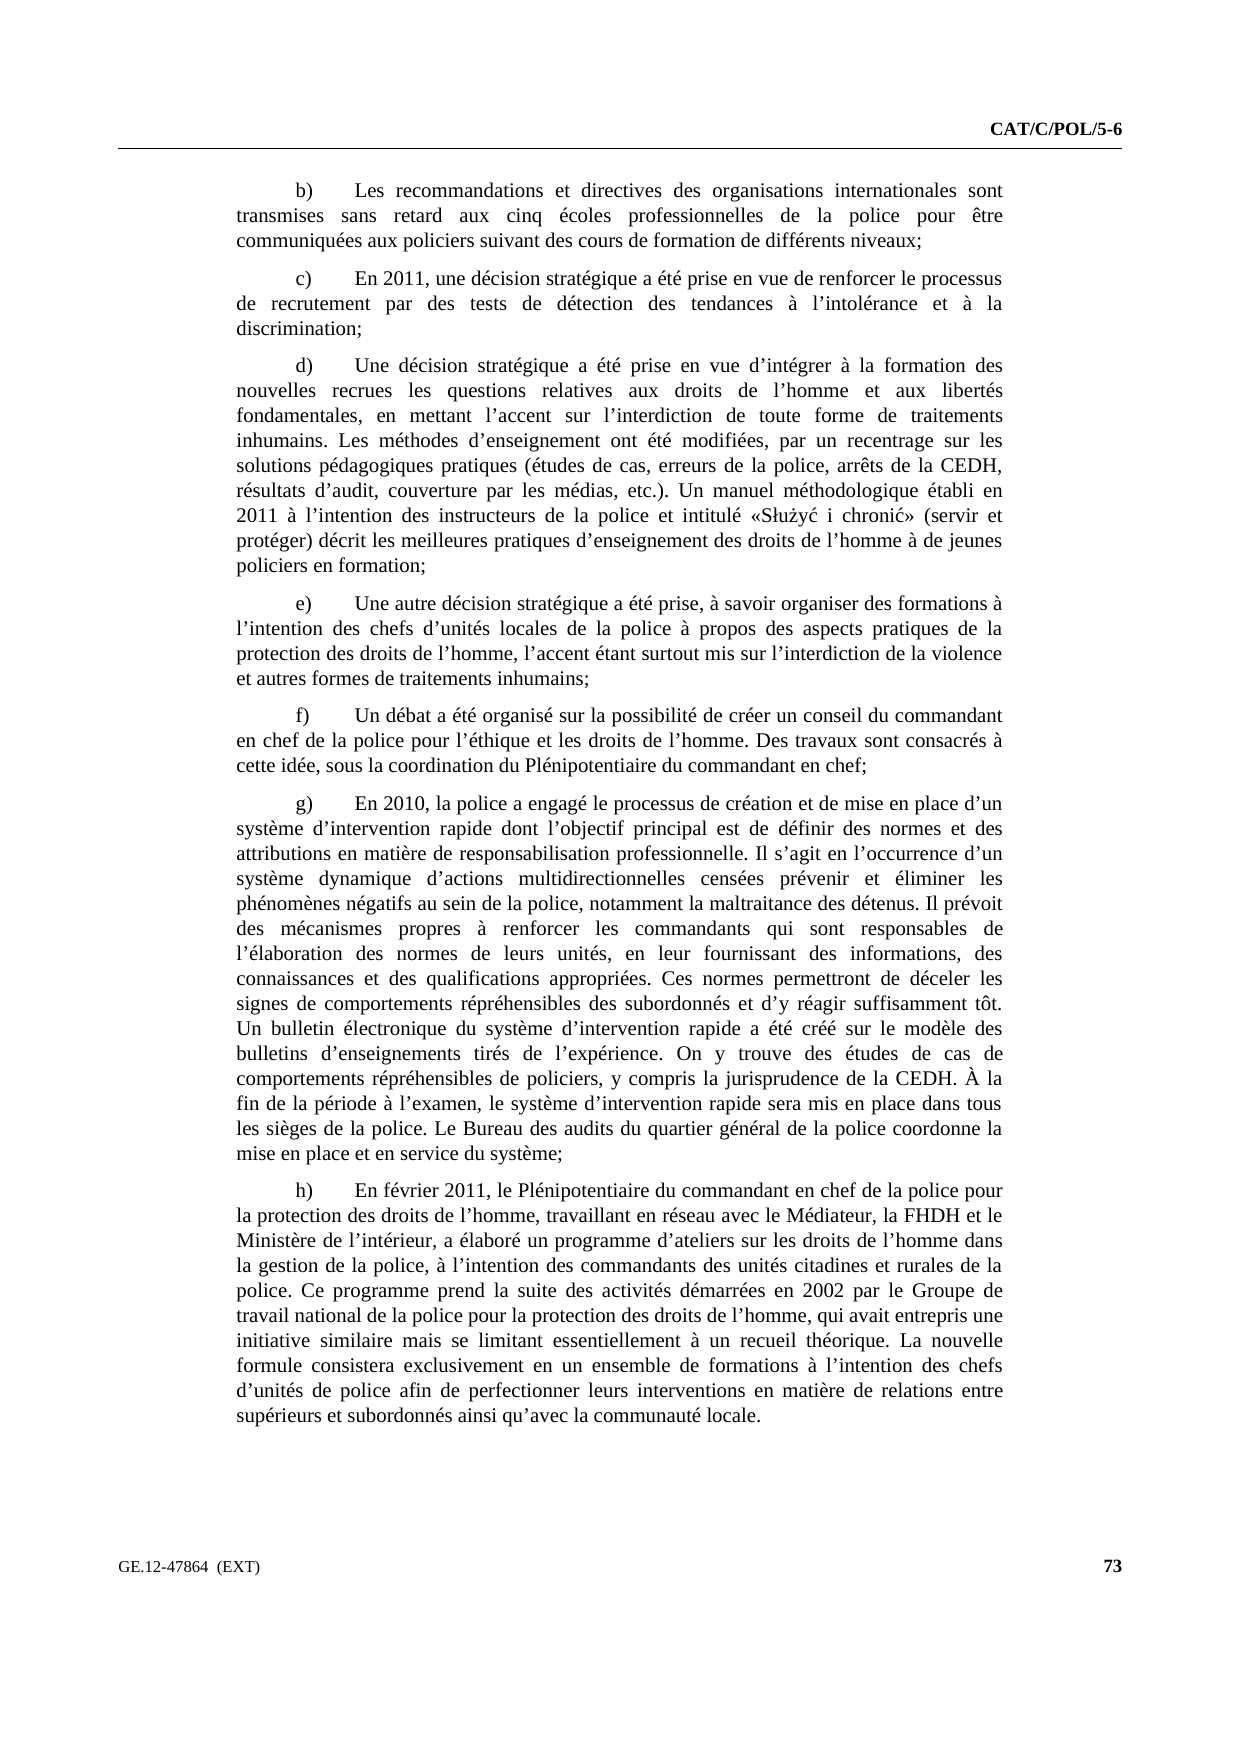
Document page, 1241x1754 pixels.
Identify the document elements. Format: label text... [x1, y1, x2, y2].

text d) Une décision stratégique a été prise en vue d’intégrer à la formation des nouvelles recrues les questions relatives aux droits de l’homme et aux libertés fondamentales, en mettant l’accent sur l’interdiction de toute forme de traitements inhumains. Les méthodes d’enseignement ont été modifiées, par un recentrage sur les solutions pédagogiques pratiques (études de cas, erreurs de la police, arrêts de la CEDH, résultats d’audit, couverture par les médias, etc.). Un manuel méthodologique établi en 2011 à l’intention des instructeurs de la police et intitulé «Służyć i chronić» (servir et protéger) décrit les meilleures pratiques d’enseignement des droits de l’homme à de jeunes policiers en formation; [236, 352, 1004, 577]
text g) En 2010, la police a engagé le processus de création et de mise en place d’un système d’intervention rapide dont l’objectif principal est de définir des normes et des attributions en matière de responsabilisation professionnelle. Il s’agit en l’occurrence d’un système dynamique d’actions multidirectionnelles censées prévenir et éliminer les phénomènes négatifs au sein de la police, notamment la maltraitance des détenus. Il prévoit des mécanismes propres à renforcer les commandants qui sont responsables de l’élaboration des normes de leurs unités, en leur fournissant des informations, des connaissances et des qualifications appropriées. Ces normes permettront de déceler les signes de comportements répréhensibles des subordonnés et d’y réagir suffisamment tôt. Un bulletin électronique du système d’intervention rapide a été créé sur le modèle des bulletins d’enseignements tirés de l’expérience. On y trouve des études de cas de comportements répréhensibles de policiers, y compris la jurisprudence de la CEDH. À la fin de la période à l’examen, le système d’intervention rapide sera mis en place dans tous les sièges de la police. Le Bureau des audits du quartier général de la police coordonne la mise en place et en service du système; [236, 790, 1004, 1165]
text h) En février 2011, le Plénipotentiaire du commandant en chef de la police pour la protection des droits de l’homme, travaillant en réseau avec le Médiateur, la FHDH et le Ministère de l’intérieur, a élaboré un programme d’ateliers sur les droits de l’homme dans la gestion de la police, à l’intention des commandants des unités citadines et rurales de la police. Ce programme prend la suite des activités démarrées en 2002 par le Groupe de travail national de la police pour la protection des droits de l’homme, qui avait entrepris une initiative similaire mais se limitant essentiellement à un recueil théorique. La nouvelle formule consistera exclusivement en un ensemble de formations à l’intention des chefs d’unités de police afin de perfectionner leurs interventions en matière de relations entre supérieurs et subordonnés ainsi qu’avec la communauté locale. [236, 1177, 1004, 1427]
text b) Les recommandations et directives des organisations internationales sont transmises sans retard aux cinq écoles professionnelles de la police pour être communiquées aux policiers suivant des cours de formation de différents niveaux; [236, 177, 1004, 252]
text c) En 2011, une décision stratégique a été prise en vue de renforcer le processus de recrutement par des tests de détection des tendances à l’intolérance et à la discrimination; [236, 265, 1004, 340]
text e) Une autre décision stratégique a été prise, à savoir organiser des formations à l’intention des chefs d’unités locales de la police à propos des aspects pratiques de la protection des droits de l’homme, l’accent étant surtout mis sur l’interdiction de la violence et autres formes de traitements inhumains; [236, 590, 1004, 690]
text f) Un débat a été organisé sur la possibilité de créer un conseil du commandant en chef de la police pour l’éthique et les droits de l’homme. Des travaux sont consacrés à cette idée, sous la coordination du Plénipotentiaire du commandant en chef; [236, 702, 1004, 777]
